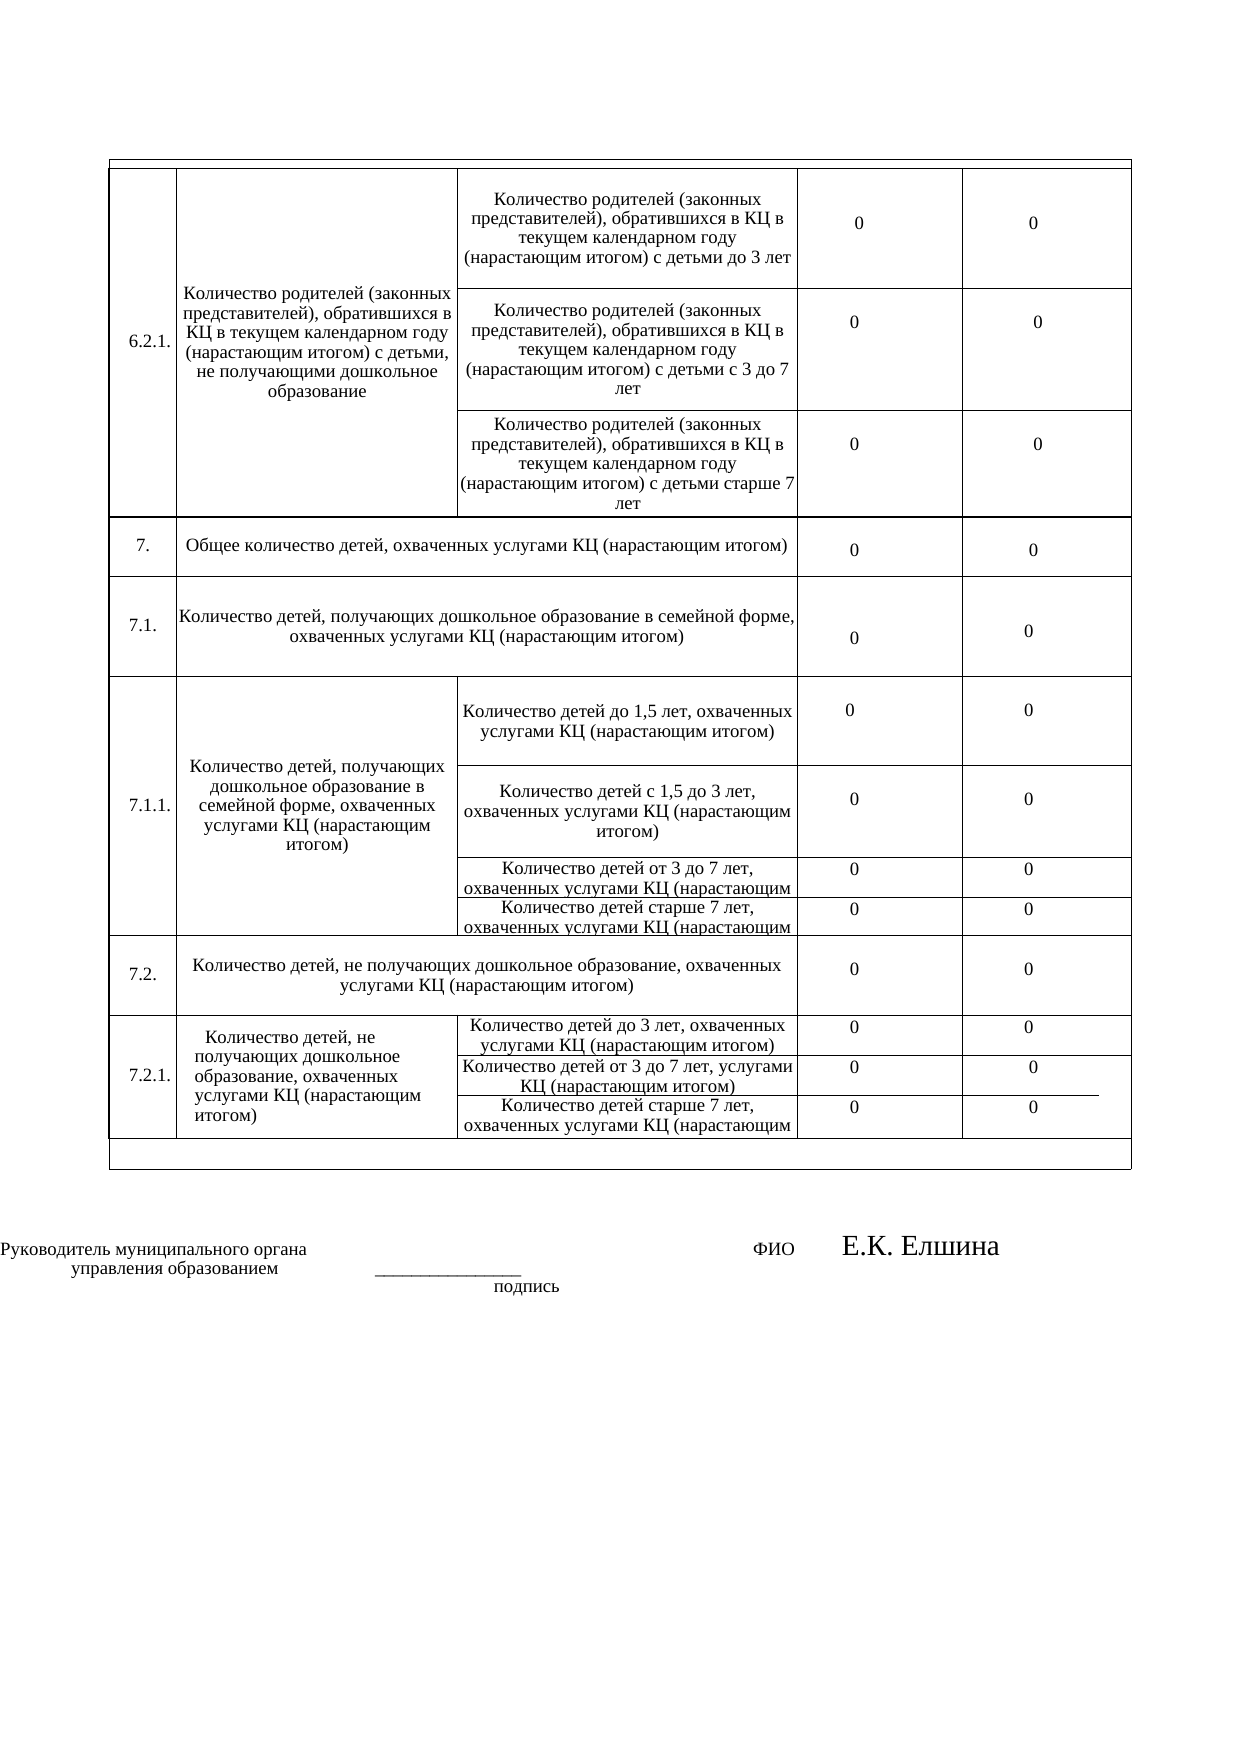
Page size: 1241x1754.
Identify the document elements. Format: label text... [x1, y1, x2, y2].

table_cell Количество детей, получающих дошкольное образование в семейной форме, охваченных услугами КЦ (нарастающим итогом) [177, 677, 457, 935]
table_header [1099, 169, 1131, 288]
text Руководитель муниципального органа ФИО Е.К. Елшина [0, 1240, 1240, 1259]
table_cell 7.1.1. [110, 677, 176, 935]
table_header 0 [798, 169, 962, 288]
table_cell 0 [963, 289, 1099, 410]
text управления образованием [71, 1259, 1240, 1278]
table_cell Количество детей от 3 до 7 лет, охваченных услугами КЦ (нарастающим итогом) [458, 858, 797, 897]
table_cell 0 [798, 411, 962, 516]
table_cell [1099, 677, 1131, 765]
table_cell 0 [963, 858, 1099, 897]
table_header 0 [963, 169, 1099, 288]
table_cell Количество родителей (законных представителей), обратившихся в КЦ в текущем календарном году (нарастающим итогом) с детьми с 3 до 7 лет [458, 289, 797, 410]
table_cell Количество детей старше 7 лет, охваченных услугами КЦ (нарастающим итогом) [458, 898, 797, 935]
table_cell 0 [963, 1056, 1099, 1095]
table_cell 0 [963, 766, 1099, 857]
table_cell 0 [798, 577, 962, 676]
table_cell Количество детей, не получающих дошкольное образование, охваченных услугами КЦ (нарастающим итогом) [177, 936, 797, 1014]
table_cell Количество детей старше 7 лет, охваченных услугами КЦ (нарастающим итогом) [458, 1096, 797, 1138]
table_cell [1099, 289, 1131, 410]
table_cell 0 [798, 289, 962, 410]
table_cell 0 [963, 677, 1099, 765]
table_cell [1099, 936, 1131, 1014]
table_cell 0 [963, 1016, 1099, 1055]
table_cell 0 [798, 518, 962, 576]
table_cell 0 [963, 577, 1099, 676]
table_cell 0 [963, 518, 1099, 576]
table_cell Количество детей до 1,5 лет, охваченных услугами КЦ (нарастающим итогом) [458, 677, 797, 765]
text подпись [494, 1278, 1240, 1296]
table_cell 0 [798, 858, 962, 897]
table_cell 7.2.1. [110, 1016, 176, 1138]
table_cell [1099, 766, 1131, 857]
table_header 6.2.1. [110, 169, 176, 516]
table_cell 0 [798, 1096, 962, 1138]
table_cell [1099, 1016, 1131, 1055]
table_cell 7.1. [110, 577, 176, 676]
table_cell 0 [798, 766, 962, 857]
table_cell 0 [798, 936, 962, 1014]
table_cell [1099, 1056, 1131, 1138]
table_cell 0 [798, 1056, 962, 1095]
table_cell 0 [963, 898, 1099, 935]
table_cell Количество детей от 3 до 7 лет, услугами КЦ (нарастающим итогом) [458, 1056, 797, 1095]
table_cell Количество детей с 1,5 до 3 лет, охваченных услугами КЦ (нарастающим итогом) [458, 766, 797, 857]
table_cell 0 [798, 1016, 962, 1055]
table_cell 7.2. [110, 936, 176, 1014]
table_cell [1099, 858, 1131, 897]
table_cell [1099, 898, 1131, 935]
table_cell [1099, 518, 1131, 576]
table_cell Количество детей до 3 лет, охваченных услугами КЦ (нарастающим итогом) [458, 1016, 797, 1055]
table_cell Количество детей, получающих дошкольное образование в семейной форме, охваченных услугами КЦ (нарастающим итогом) [177, 577, 797, 676]
table_cell [1099, 577, 1131, 676]
table_cell 0 [963, 936, 1099, 1014]
table_cell 0 [963, 1096, 1099, 1138]
table_header Количество родителей (законных представителей), обратившихся в КЦ в текущем календарном году (нарастающим итогом) с детьми, не получающими дошкольное образование [177, 169, 457, 516]
table_cell Количество родителей (законных представителей), обратившихся в КЦ в текущем календарном году (нарастающим итогом) с детьми старше 7 лет [458, 411, 797, 516]
table_cell 0 [798, 677, 962, 765]
table_cell 0 [798, 898, 962, 935]
table_cell [1099, 411, 1131, 516]
table_header Количество родителей (законных представителей), обратившихся в КЦ в текущем календарном году (нарастающим итогом) с детьми до 3 лет [458, 169, 797, 288]
table_cell Количество детей, не получающих дошкольное образование, охваченных услугами КЦ (нарастающим итогом) [177, 1016, 457, 1138]
table_cell 0 [963, 411, 1099, 516]
table_cell Общее количество детей, охваченных услугами КЦ (нарастающим итогом) [177, 518, 797, 576]
table_cell 7. [110, 518, 176, 576]
